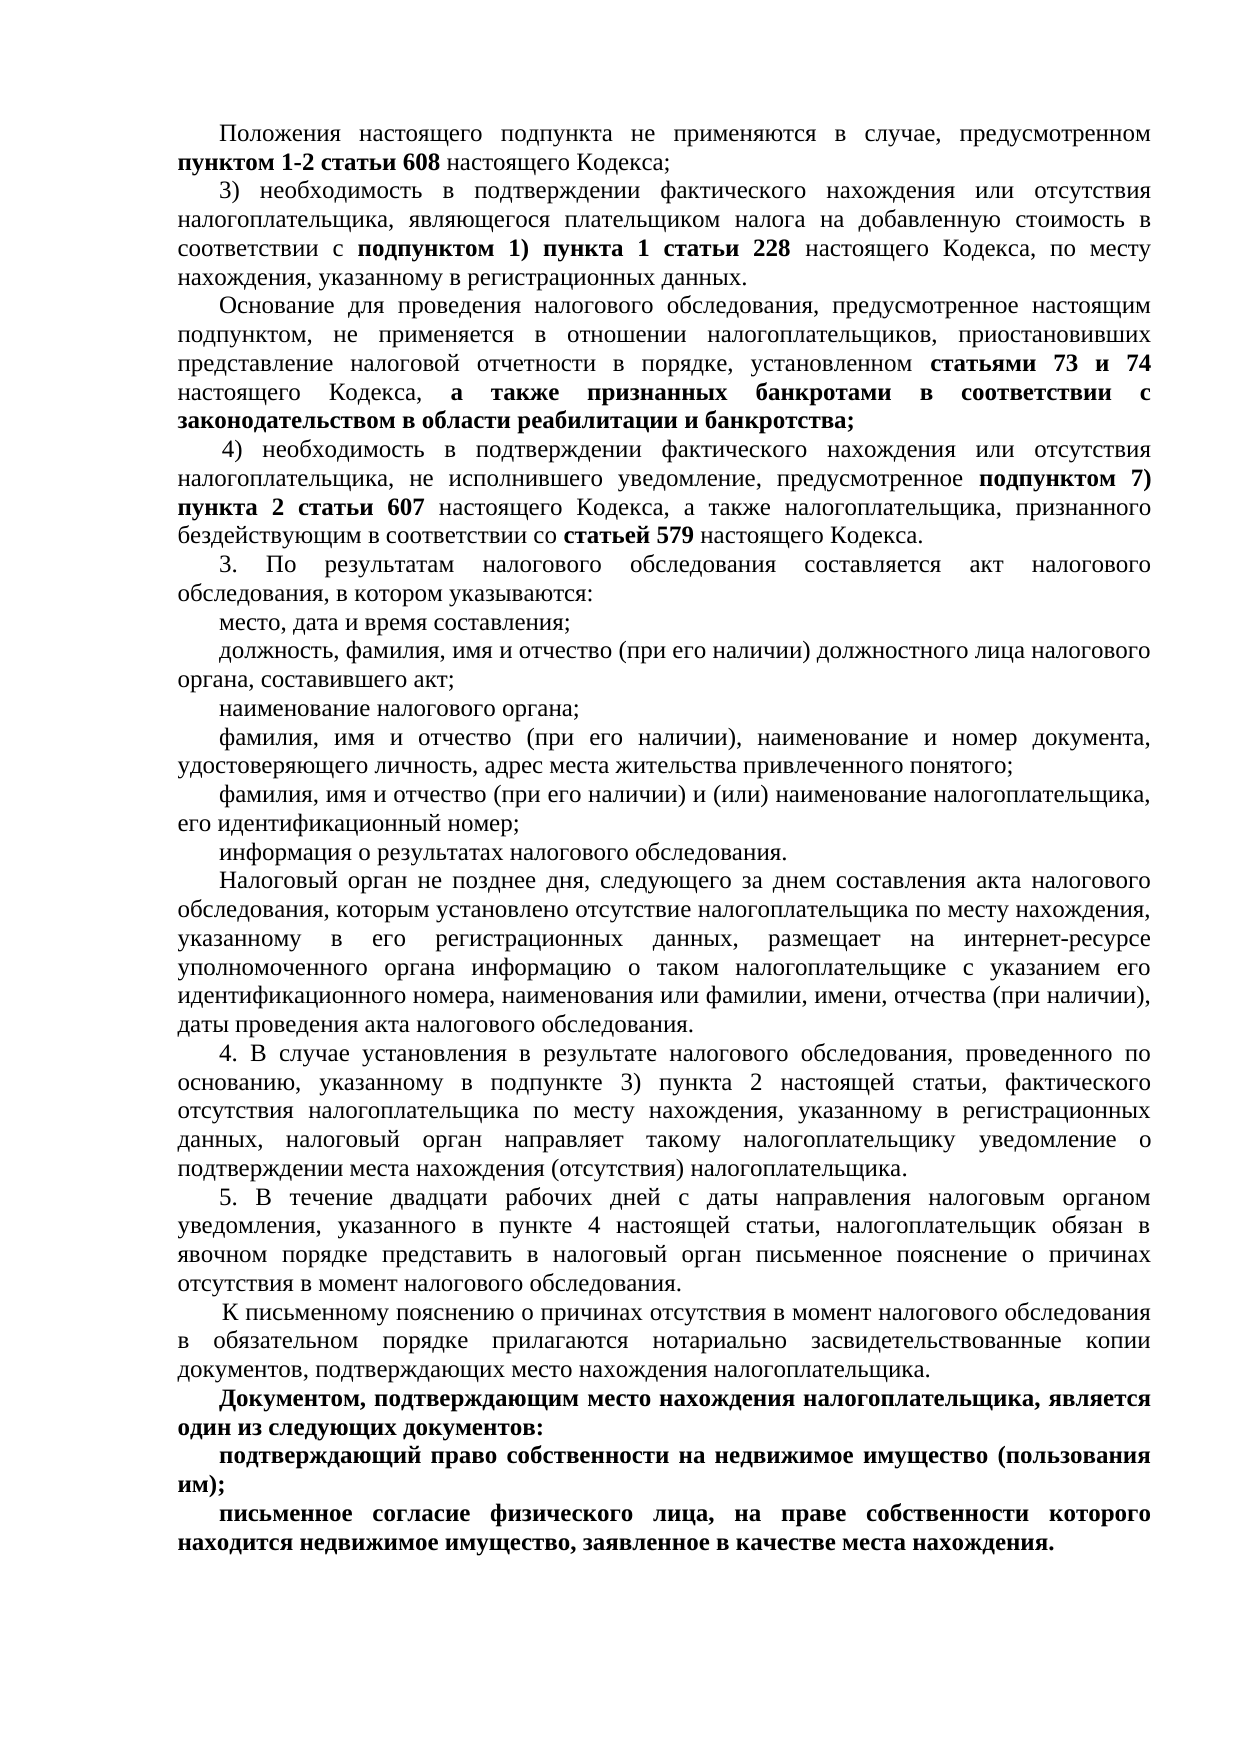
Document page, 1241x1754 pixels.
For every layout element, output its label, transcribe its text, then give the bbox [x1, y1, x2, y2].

text фамилия, имя и отчество (при его наличии), наименование и номер документа, удостоверяющего личность, адрес места жительства привлеченного понятого; [177, 722, 1152, 779]
text наименование налогового органа; [177, 693, 1152, 722]
text 5. В течение двадцати рабочих дней с даты направления налоговым органом уведомления, указанного в пункте 4 настоящей статьи, налогоплательщик обязан в явочном порядке представить в налоговый орган письменное пояснение о причинах отсутствия в момент налогового обследования. [177, 1182, 1152, 1297]
text информация о результатах налогового обследования. [177, 837, 1152, 866]
text Документом, подтверждающим место нахождения налогоплательщика, является один из следующих документов: [177, 1383, 1152, 1441]
text Основание для проведения налогового обследования, предусмотренное настоящим подпунктом, не применяется в отношении налогоплательщиков, приостановивших представление налоговой отчетности в порядке, установленном статьями 73 и 74 настоящего Кодекса, а также признанных банкротами в соответствии с законодательством в области реабилитации и банкротства; [177, 291, 1152, 434]
text К письменному пояснению о причинах отсутствия в момент налогового обследования в обязательном порядке прилагаются нотариально засвидетельствованные копии документов, подтверждающих место нахождения налогоплательщика. [177, 1297, 1152, 1383]
text 4. В случае установления в результате налогового обследования, проведенного по основанию, указанному в подпункте 3) пункта 2 настоящей статьи, фактического отсутствия налогоплательщика по месту нахождения, указанному в регистрационных данных, налоговый орган направляет такому налогоплательщику уведомление о подтверждении места нахождения (отсутствия) налогоплательщика. [177, 1038, 1152, 1182]
text фамилия, имя и отчество (при его наличии) и (или) наименование налогоплательщика, его идентификационный номер; [177, 779, 1152, 837]
text 3. По результатам налогового обследования составляется акт налогового обследования, в котором указываются: [177, 549, 1152, 607]
text подтверждающий право собственности на недвижимое имущество (пользования им); [177, 1441, 1152, 1498]
text должность, фамилия, имя и отчество (при его наличии) должностного лица налогового органа, составившего акт; [177, 636, 1152, 693]
text 3) необходимость в подтверждении фактического нахождения или отсутствия налогоплательщика, являющегося плательщиком налога на добавленную стоимость в соответствии с подпунктом 1) пункта 1 статьи 228 настоящего Кодекса, по месту нахождения, указанному в регистрационных данных. [177, 176, 1152, 291]
text Налоговый орган не позднее дня, следующего за днем составления акта налогового обследования, которым установлено отсутствие налогоплательщика по месту нахождения, указанному в его регистрационных данных, размещает на интернет-ресурсе уполномоченного органа информацию о таком налогоплательщике с указанием его идентификационного номера, наименования или фамилии, имени, отчества (при наличии), даты проведения акта налогового обследования. [177, 866, 1152, 1038]
text письменное согласие физического лица, на праве собственности которого находится недвижимое имущество, заявленное в качестве места нахождения. [177, 1498, 1152, 1556]
text место, дата и время составления; [177, 607, 1152, 636]
text 4) необходимость в подтверждении фактического нахождения или отсутствия налогоплательщика, не исполнившего уведомление, предусмотренное подпунктом 7) пункта 2 статьи 607 настоящего Кодекса, а также налогоплательщика, признанного бездействующим в соответствии со статьей 579 настоящего Кодекса. [177, 434, 1152, 549]
text Положения настоящего подпункта не применяются в случае, предусмотренном пунктом 1-2 статьи 608 настоящего Кодекса; [177, 118, 1152, 176]
